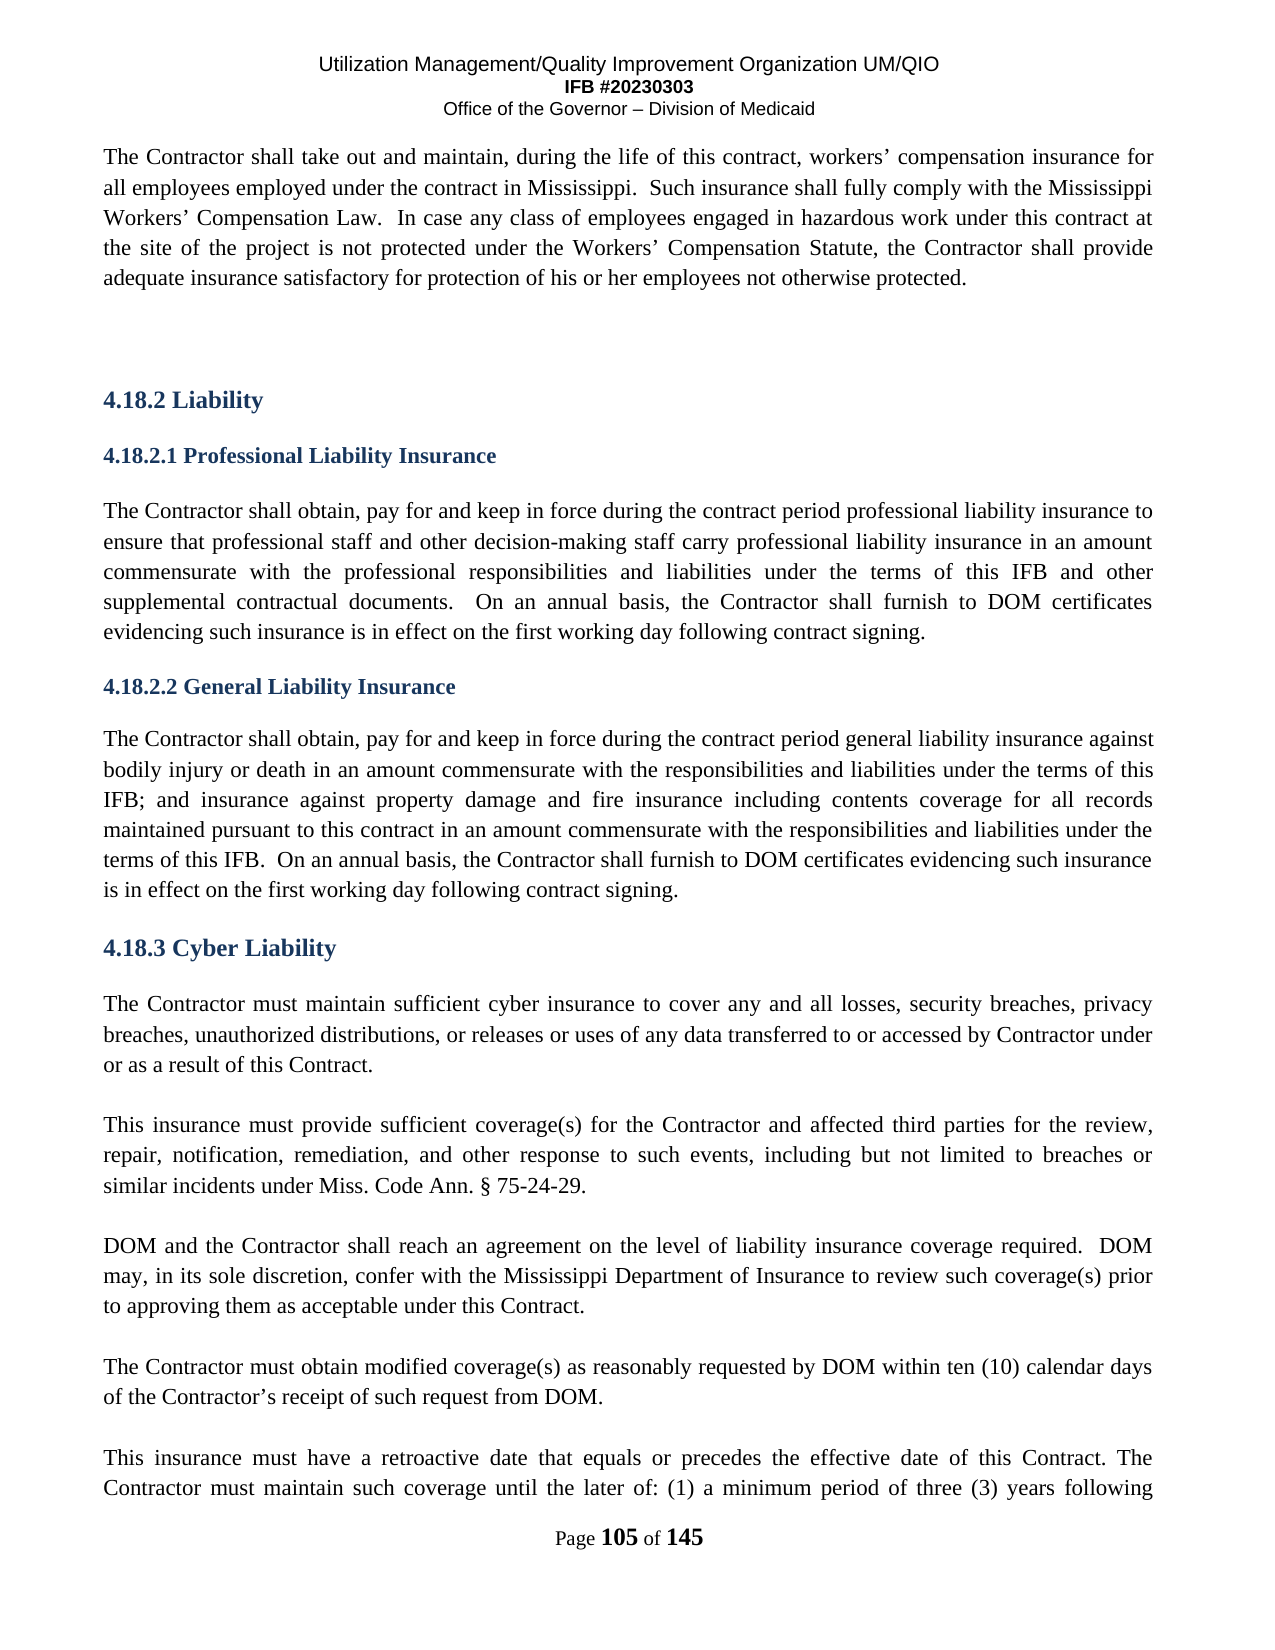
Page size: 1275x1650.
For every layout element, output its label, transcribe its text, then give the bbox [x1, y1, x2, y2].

text 4.18.2 Liability [103, 385, 1155, 414]
text The Contractor shall obtain, pay for and keep in force during the contract period professional liability insurance to ensure that professional staff and other decision-making staff carry professional liability insurance in an amount commensurate with the professional responsibilities and liabilities under the terms of this IFB and other supplemental contractual documents. On an annual basis, the Contractor shall furnish to DOM certificates evidencing such insurance is in effect on the first working day following contract signing. [103, 498, 1155, 645]
text The Contractor shall take out and maintain, during the life of this contract, workers’ compensation insurance for all employees employed under the contract in Mississippi. Such insurance shall fully comply with the Mississippi Workers’ Compensation Law. In case any class of employees engaged in hazardous work under this contract at the site of the project is not protected under the Workers’ Compensation Statute, the Contractor shall provide adequate insurance satisfactory for protection of his or her employees not otherwise protected. [103, 143, 1155, 291]
text The Contractor must maintain sufficient cyber insurance to cover any and all losses, security breaches, privacy breaches, unauthorized distributions, or releases or uses of any data transferred to or accessed by Contractor under or as a result of this Contract. [103, 991, 1155, 1077]
list The Contractor shall obtain, pay for and keep in force during the contract period general liability insurance against bodily injury or death in an amount commensurate with the responsibilities and liabilities under the terms of this IFB; and insurance against property damage and fire insurance including contents coverage for all records maintained pursuant to this contract in an amount commensurate with the responsibilities and liabilities under the terms of this IFB. On an annual basis, the Contractor shall furnish to DOM certificates evidencing such insurance is in effect on the first working day following contract signing. [103, 725, 1155, 903]
text DOM and the Contractor shall reach an agreement on the level of liability insurance coverage required. DOM may, in its sole discretion, confer with the Mississippi Department of Insurance to review such coverage(s) prior to approving them as acceptable under this Contract. [103, 1232, 1155, 1319]
text 4.18.3 Cyber Liability [103, 933, 1155, 962]
text 4.18.2.1 Professional Liability Insurance [103, 442, 1155, 469]
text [103, 1444, 1155, 1500]
text 4.18.2.2 General Liability Insurance [103, 673, 1155, 699]
text This insurance must provide sufficient coverage(s) for the Contractor and affected third parties for the review, repair, notification, remediation, and other response to such events, including but not limited to breaches or similar incidents under Miss. Code Ann. § 75-24-29. [103, 1111, 1155, 1198]
text The Contractor must obtain modified coverage(s) as reasonably requested by DOM within ten (10) calendar days of the Contractor’s receipt of such request from DOM. [103, 1353, 1155, 1409]
